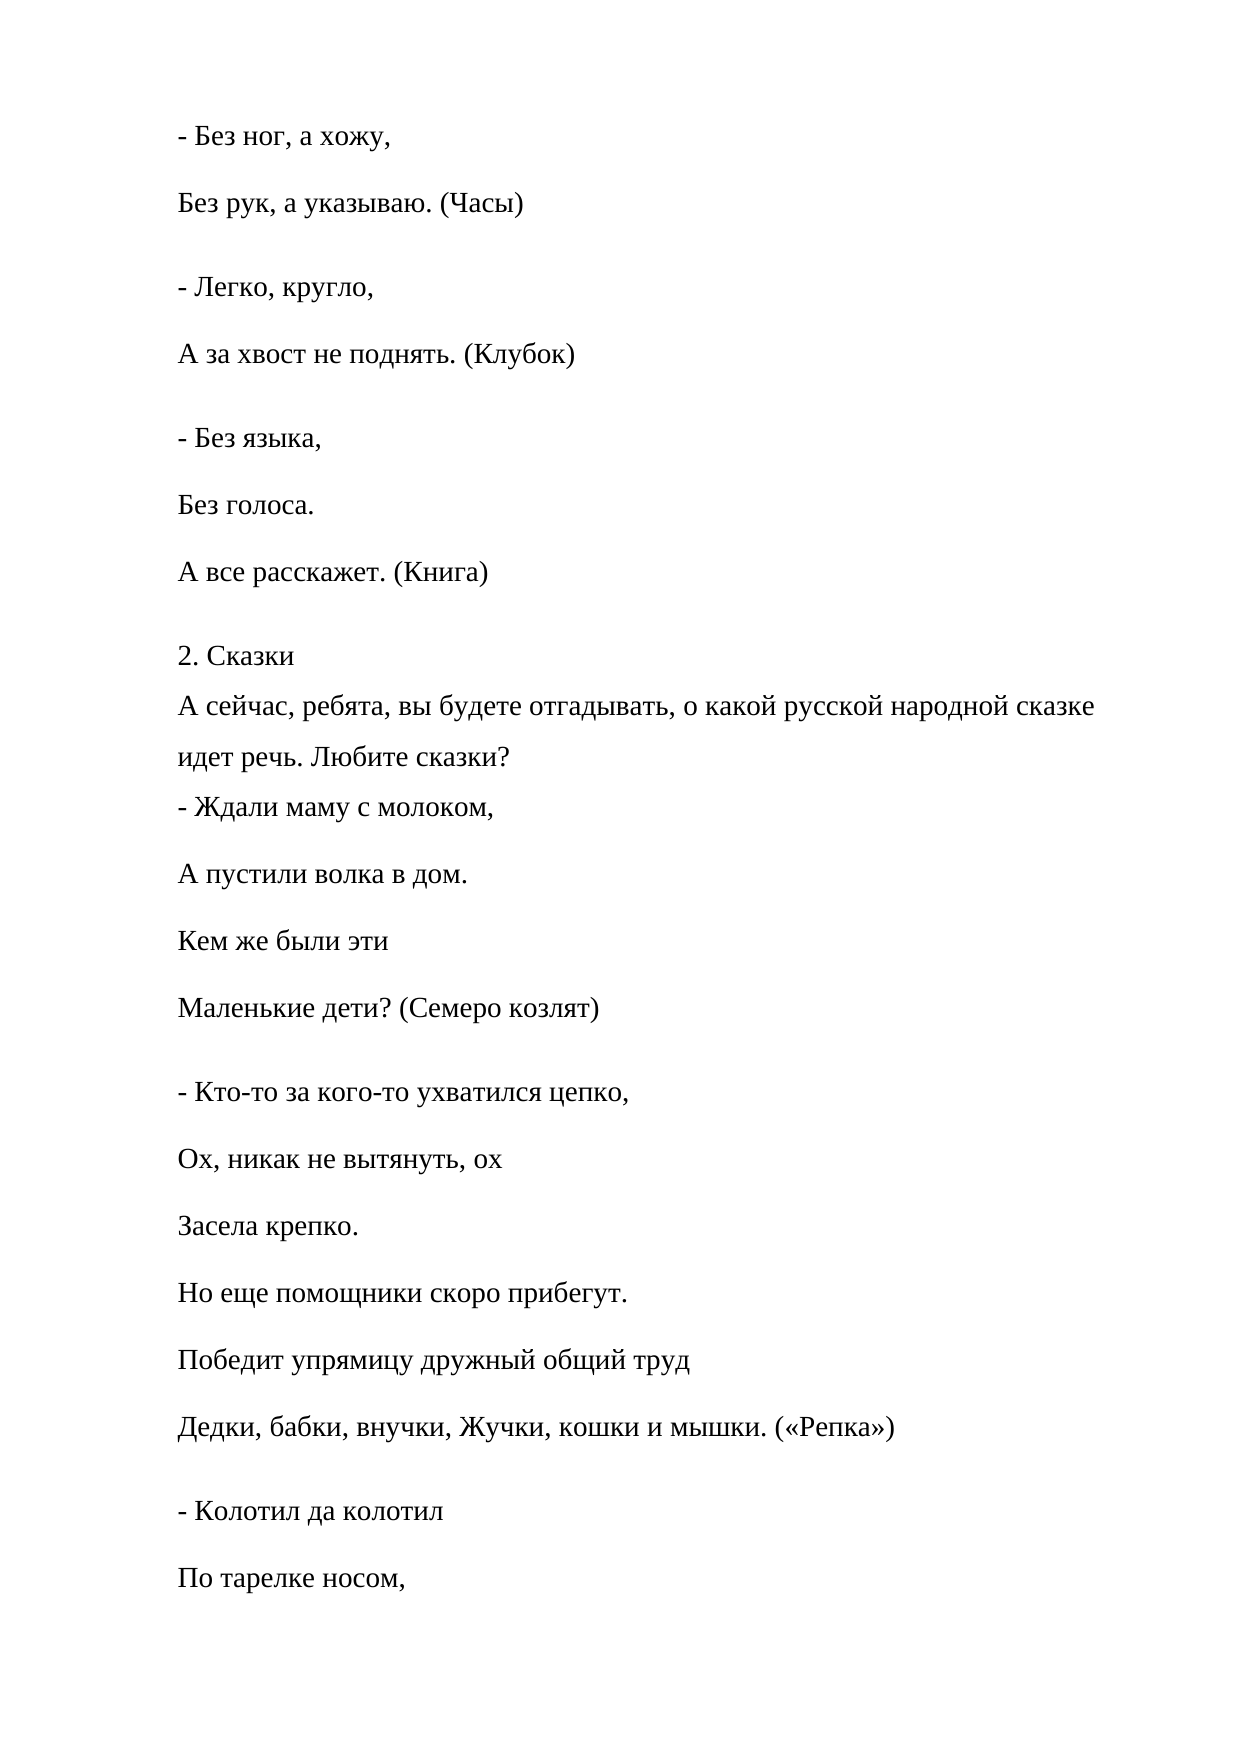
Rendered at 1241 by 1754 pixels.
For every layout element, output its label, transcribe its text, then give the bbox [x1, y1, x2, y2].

text Дедки, бабки, внучки, Жучки, кошки и мышки. («Репка») [177, 1409, 1152, 1443]
text Но еще помощники скоро прибегут. [177, 1275, 1152, 1309]
text - Кто-то за кого-то ухватился цепко, [177, 1074, 1152, 1108]
text 2. Сказки [177, 638, 1152, 672]
text Засела крепко. [177, 1208, 1152, 1242]
text Без голоса. [177, 487, 1152, 521]
text - Ждали маму с молоком, [177, 789, 1152, 822]
text А пустили волка в дом. [177, 856, 1152, 889]
text Маленькие дети? (Семеро козлят) [177, 990, 1152, 1024]
text - Без языка, [177, 420, 1152, 453]
text - Без ног, а хожу, [177, 118, 1152, 152]
text А сейчас, ребята, вы будете отгадывать, о какой русской народной сказке идет речь. Любите сказки? [177, 688, 1152, 772]
text А все расскажет. (Книга) [177, 554, 1152, 588]
text А за хвост не поднять. (Клубок) [177, 336, 1152, 370]
text - Колотил да колотил [177, 1493, 1152, 1527]
text Ох, никак не вытянуть, ох [177, 1141, 1152, 1175]
text - Легко, кругло, [177, 269, 1152, 303]
text Кем же были эти [177, 923, 1152, 957]
text Без рук, а указываю. (Часы) [177, 185, 1152, 219]
text По тарелке носом, [177, 1560, 1152, 1594]
text Победит упрямицу дружный общий труд [177, 1342, 1152, 1376]
